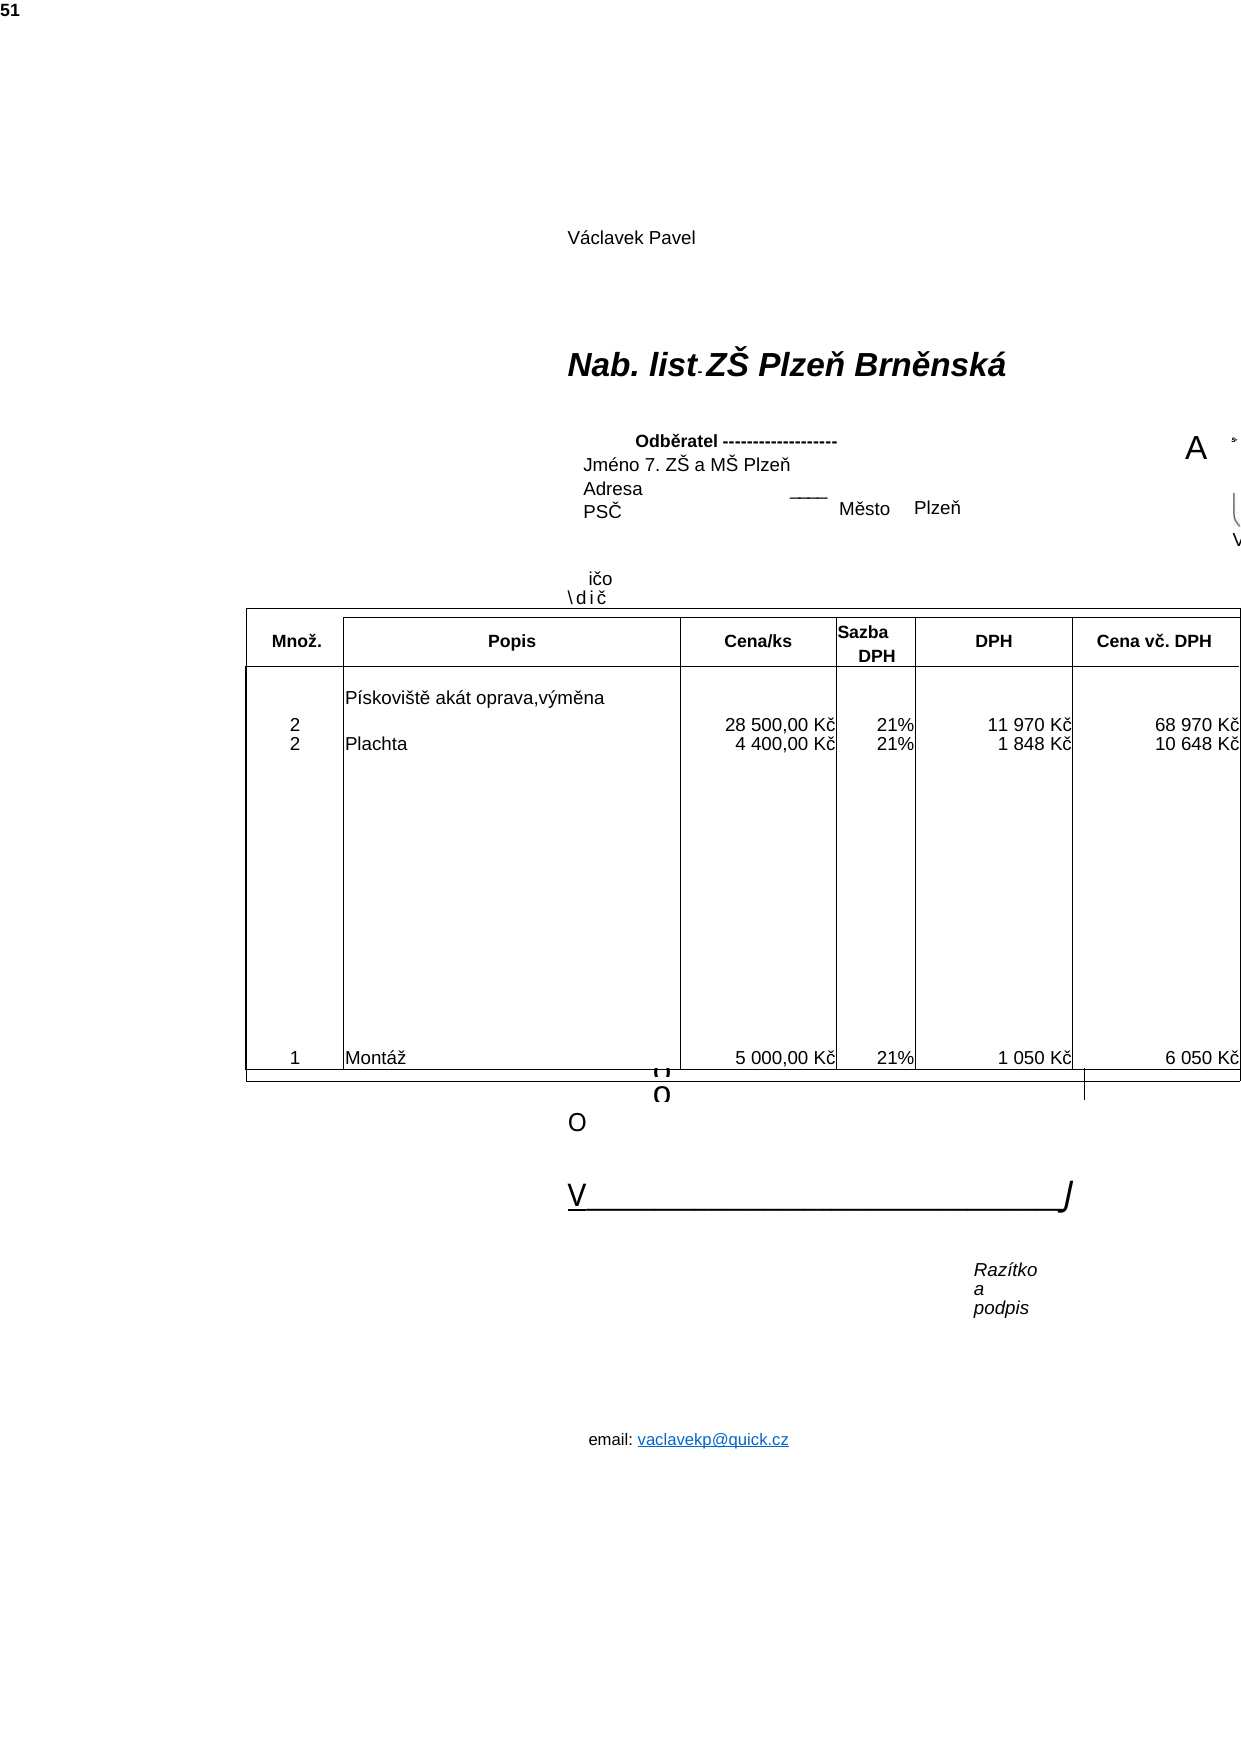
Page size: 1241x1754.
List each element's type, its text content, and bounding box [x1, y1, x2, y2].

table_header Množ. [247, 617, 343, 666]
text \dič [567, 589, 1039, 608]
text Razítko a podpis [974, 1262, 1039, 1318]
text O [567, 1112, 1039, 1137]
table_cell 2 [247, 667, 343, 735]
table_cell 68 970 Kč [1073, 666, 1240, 735]
table_cell Pískoviště akát oprava,výměna Pískoviště akát 3,90 x 3,60 [344, 667, 680, 735]
text Nab. list- ZŠ Plzeň Brněnská [567, 349, 1039, 383]
table_cell 1 848 Kč [916, 735, 1072, 900]
table_cell 5 000,00 Kč [681, 900, 836, 1068]
text Václavek Pavel [567, 229, 1039, 248]
text ičo [588, 570, 1039, 589]
table_header Popis [344, 618, 680, 666]
table_header Cena/ks [681, 618, 836, 666]
table_header Cena vč. DPH [1073, 618, 1240, 666]
table_cell 21% [837, 900, 915, 1068]
table_cell 1 050 Kč [916, 900, 1072, 1068]
table_cell Montáž [344, 900, 680, 1068]
table_cell 28 500,00 Kč [681, 667, 836, 735]
table_cell 11 970 Kč [916, 667, 1072, 735]
table_cell 1 [247, 900, 343, 1068]
picture [1232, 493, 1241, 532]
table_cell 21% [837, 735, 915, 900]
table_cell 10 648 Kč [1073, 735, 1240, 900]
table_cell 4 400,00 Kč [681, 735, 836, 900]
table_cell 21% [837, 667, 915, 735]
table_header DPH [916, 618, 1072, 666]
table_cell 6 050 Kč [1073, 900, 1240, 1068]
table_cell 2 [247, 735, 343, 900]
table_header Sazba DPH [837, 618, 915, 666]
text V J [567, 1178, 1039, 1209]
text email: vaclavekp@quick.cz [588, 1432, 1039, 1449]
table_cell Plachta [344, 735, 680, 900]
